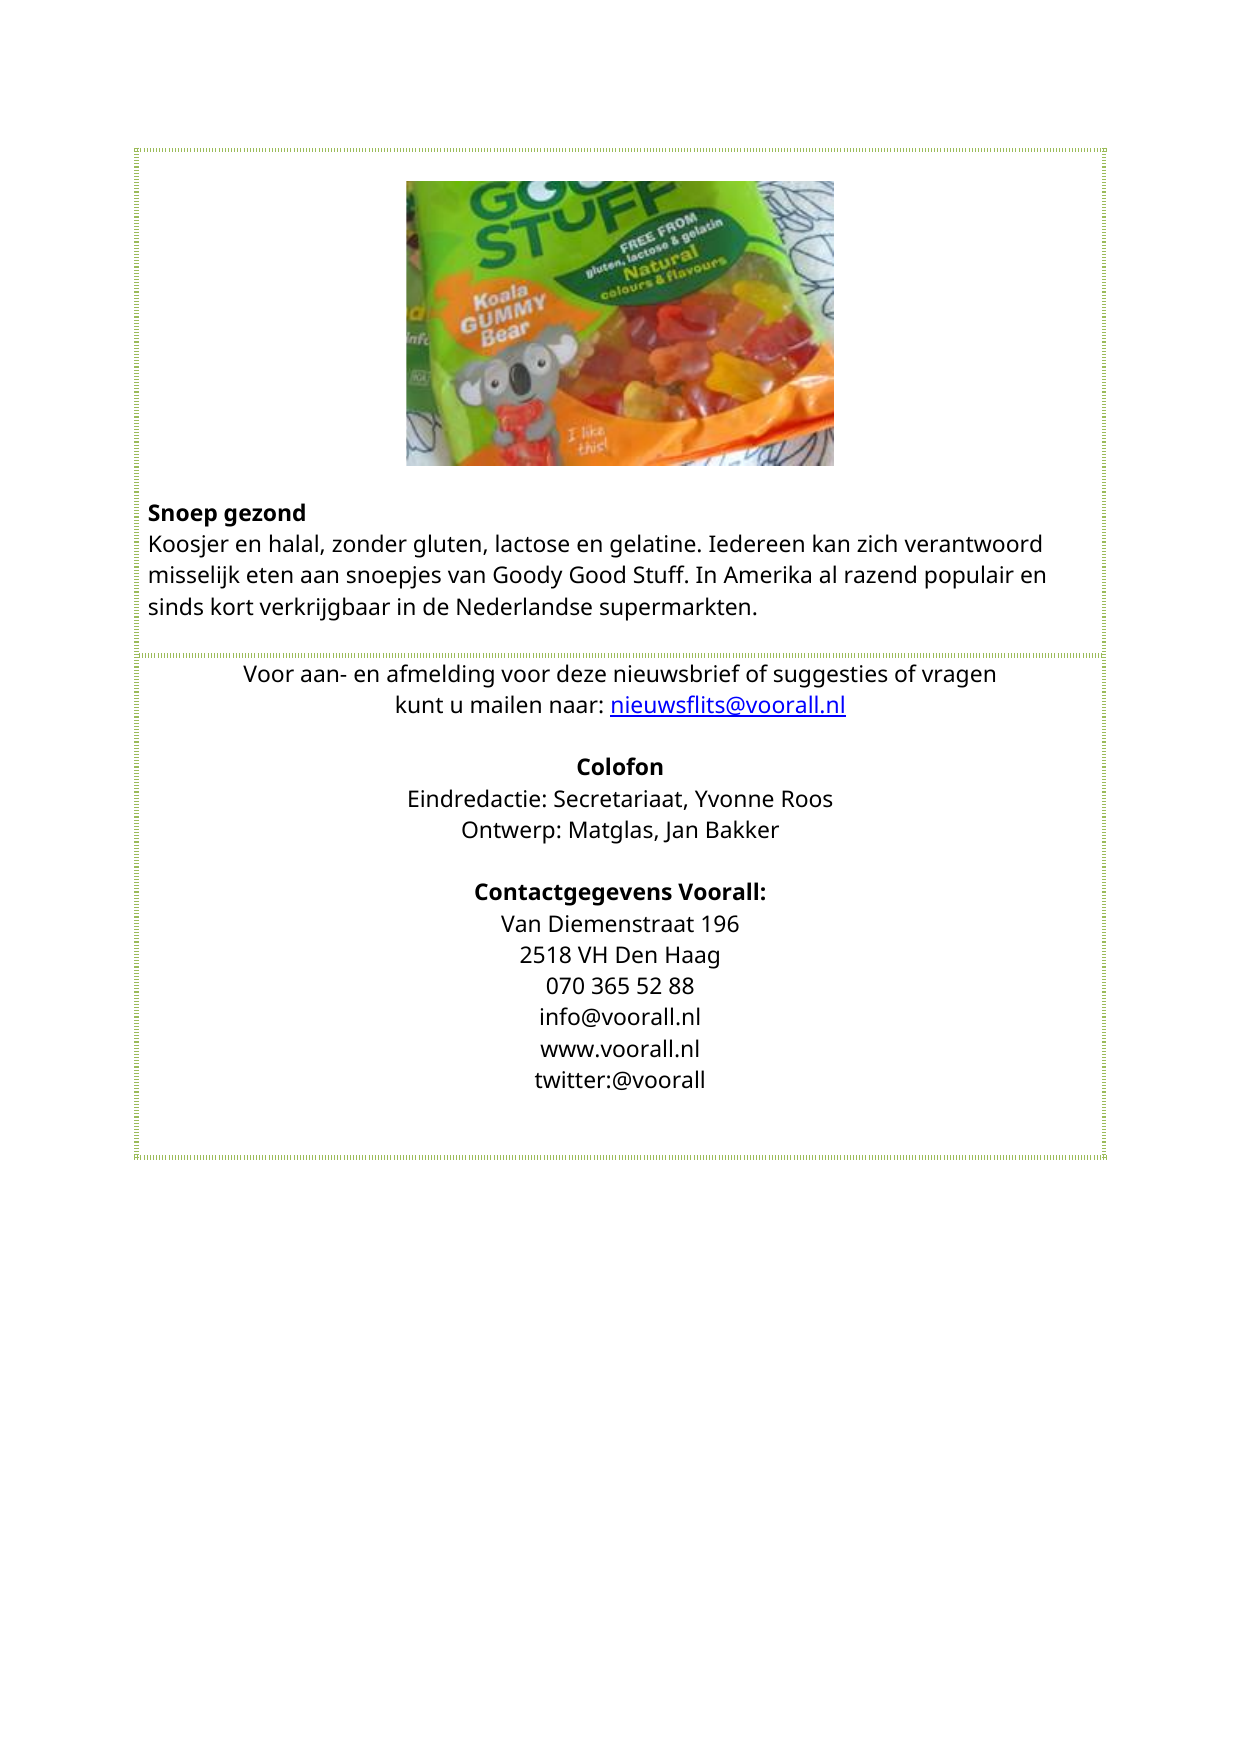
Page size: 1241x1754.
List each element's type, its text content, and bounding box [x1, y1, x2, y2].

picture [406, 181, 834, 466]
table_cell Snoep gezond Koosjer en halal, zonder gluten, lactose en gelatine. Iedereen kan zich verantwoord misselijk eten aan snoepjes van Goody Good Stuff. In Amerika al razend populair en sinds kort verkrijgbaar in de Nederlandse supermarkten. [136, 148, 1104, 653]
table_cell Voor aan- en afmelding voor deze nieuwsbrief of suggesties of vragen kunt u mailen naar: nieuwsflits@voorall.nl Colofon Eindredactie: Secretariaat, Yvonne Roos Ontwerp: Matglas, Jan Bakker Contactgegevens Voorall: Van Diemenstraat 196 2518 VH Den Haag 070 365 52 88 info@voorall.nl www.voorall.nl twitter:@voorall [136, 653, 1104, 1155]
